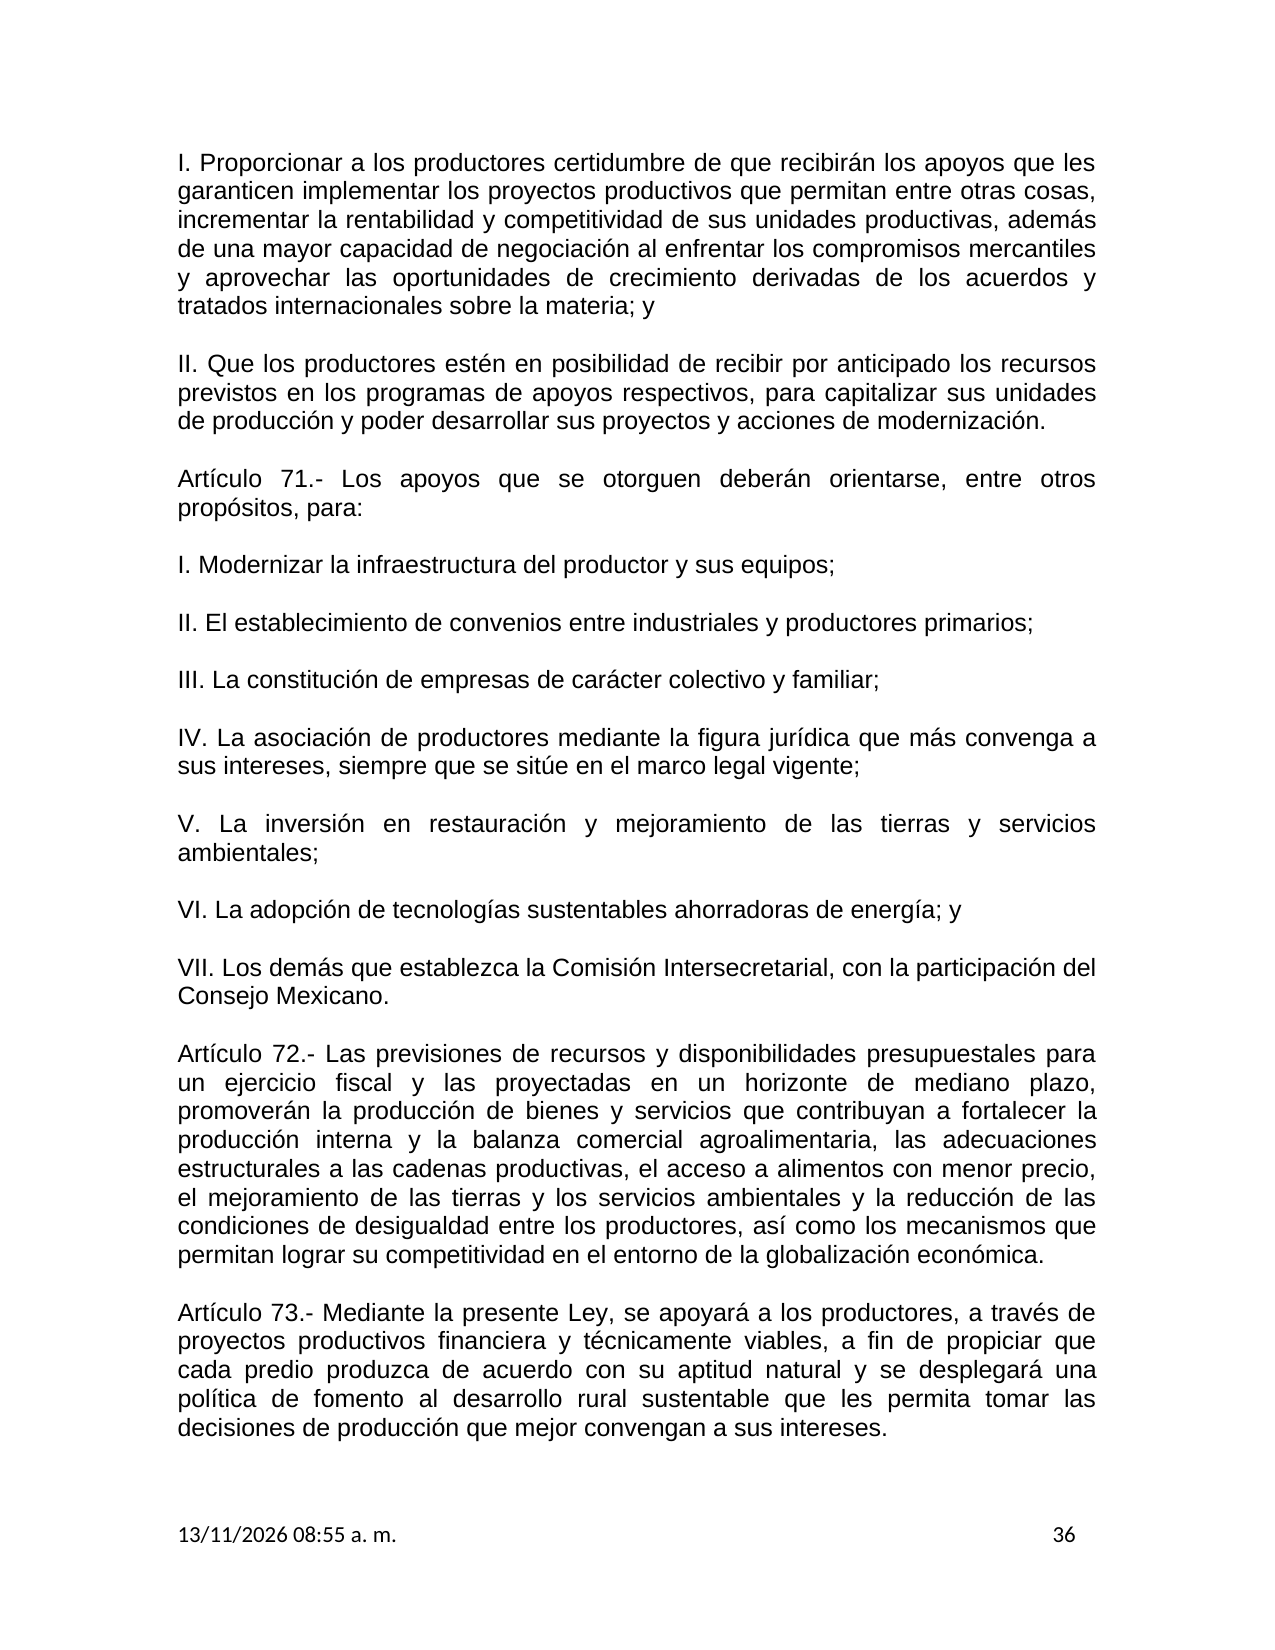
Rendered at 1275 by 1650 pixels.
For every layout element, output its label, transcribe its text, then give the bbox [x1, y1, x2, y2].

text III. La constitución de empresas de carácter colectivo y familiar; [177, 665, 1098, 694]
text II. Que los productores estén en posibilidad de recibir por anticipado los recursos previstos en los programas de apoyos respectivos, para capitalizar sus unidades de producción y poder desarrollar sus proyectos y acciones de modernización. [177, 349, 1098, 435]
text V. La inversión en restauración y mejoramiento de las tierras y servicios ambientales; [177, 809, 1098, 866]
text I. Proporcionar a los productores certidumbre de que recibirán los apoyos que les garanticen implementar los proyectos productivos que permitan entre otras cosas, incrementar la rentabilidad y competitividad de sus unidades productivas, además de una mayor capacidad de negociación al enfrentar los compromisos mercantiles y aprovechar las oportunidades de crecimiento derivadas de los acuerdos y tratados internacionales sobre la materia; y [177, 148, 1098, 320]
text II. El establecimiento de convenios entre industriales y productores primarios; [177, 608, 1098, 636]
text Artículo 71.- Los apoyos que se otorguen deberán orientarse, entre otros propósitos, para: [177, 464, 1098, 521]
text I. Modernizar la infraestructura del productor y sus equipos; [177, 550, 1098, 579]
text Artículo 72.- Las previsiones de recursos y disponibilidades presupuestales para un ejercicio fiscal y las proyectadas en un horizonte de mediano plazo, promoverán la producción de bienes y servicios que contribuyan a fortalecer la producción interna y la balanza comercial agroalimentaria, las adecuaciones estructurales a las cadenas productivas, el acceso a alimentos con menor precio, el mejoramiento de las tierras y los servicios ambientales y la reducción de las condiciones de desigualdad entre los productores, así como los mecanismos que permitan lograr su competitividad en el entorno de la globalización económica. [177, 1039, 1098, 1269]
text Artículo 73.- Mediante la presente Ley, se apoyará a los productores, a través de proyectos productivos financiera y técnicamente viables, a fin de propiciar que cada predio produzca de acuerdo con su aptitud natural y se desplegará una política de fomento al desarrollo rural sustentable que les permita tomar las decisiones de producción que mejor convengan a sus intereses. [177, 1298, 1098, 1441]
text VII. Los demás que establezca la Comisión Intersecretarial, con la participación del Consejo Mexicano. [177, 953, 1098, 1010]
text VI. La adopción de tecnologías sustentables ahorradoras de energía; y [177, 895, 1098, 924]
text IV. La asociación de productores mediante la figura jurídica que más convenga a sus intereses, siempre que se sitúe en el marco legal vigente; [177, 723, 1098, 780]
